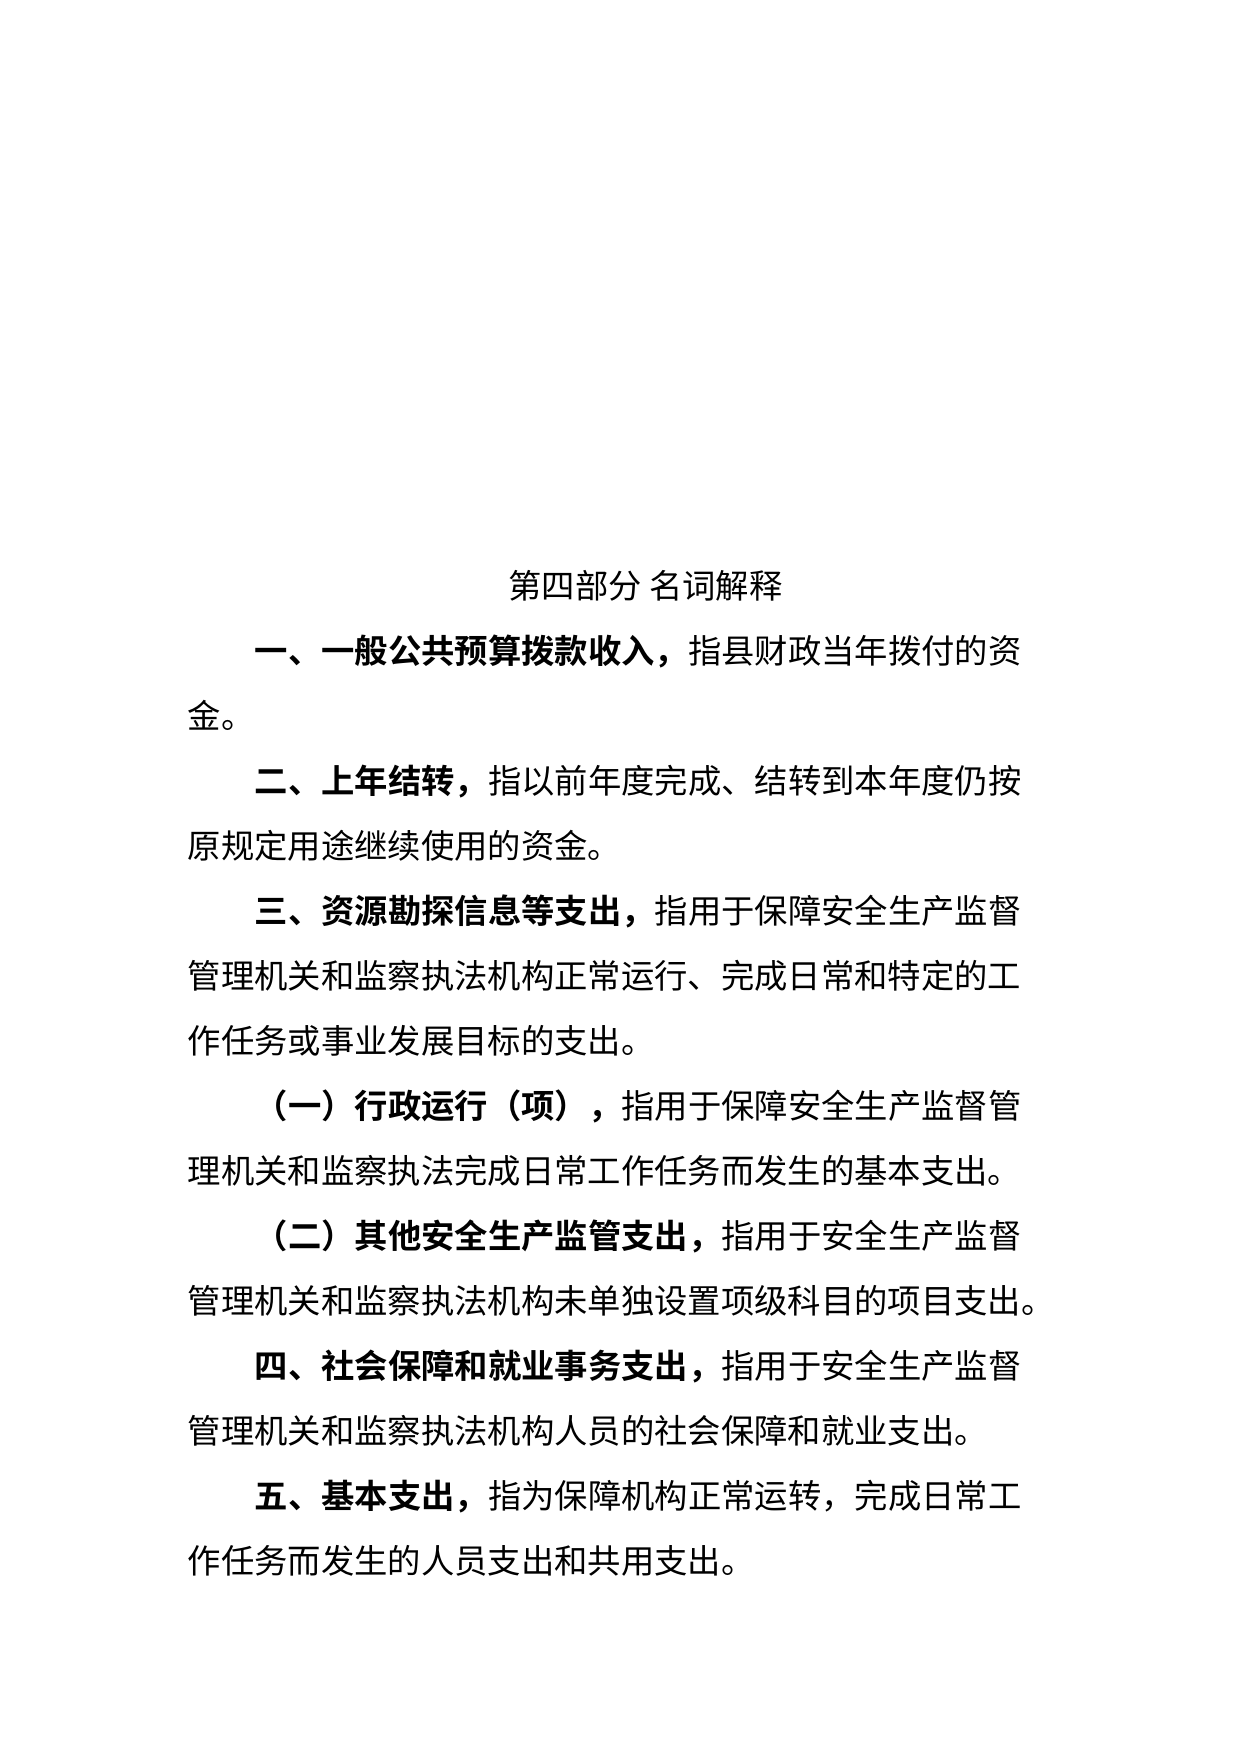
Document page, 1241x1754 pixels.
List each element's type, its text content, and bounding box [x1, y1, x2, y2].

text （二）其他安全生产监管支出，指用于安全生产监督管理机关和监察执法机构未单独设置项级科目的项目支出。 [187, 1202, 1053, 1332]
text 四、社会保障和就业事务支出，指用于安全生产监督管理机关和监察执法机构人员的社会保障和就业支出。 [187, 1332, 1053, 1462]
text 二、上年结转，指以前年度完成、结转到本年度仍按原规定用途继续使用的资金。 [187, 747, 1053, 877]
text 一、一般公共预算拨款收入，指县财政当年拨付的资金。 [187, 617, 1053, 747]
text 五、基本支出，指为保障机构正常运转，完成日常工作任务而发生的人员支出和共用支出。 [187, 1462, 1053, 1592]
text （一）行政运行（项），指用于保障安全生产监督管理机关和监察执法完成日常工作任务而发生的基本支出。 [187, 1072, 1053, 1202]
text 三、资源勘探信息等支出，指用于保障安全生产监督管理机关和监察执法机构正常运行、完成日常和特定的工作任务或事业发展目标的支出。 [187, 877, 1053, 1072]
text 第四部分 名词解释 [237, 552, 1053, 617]
